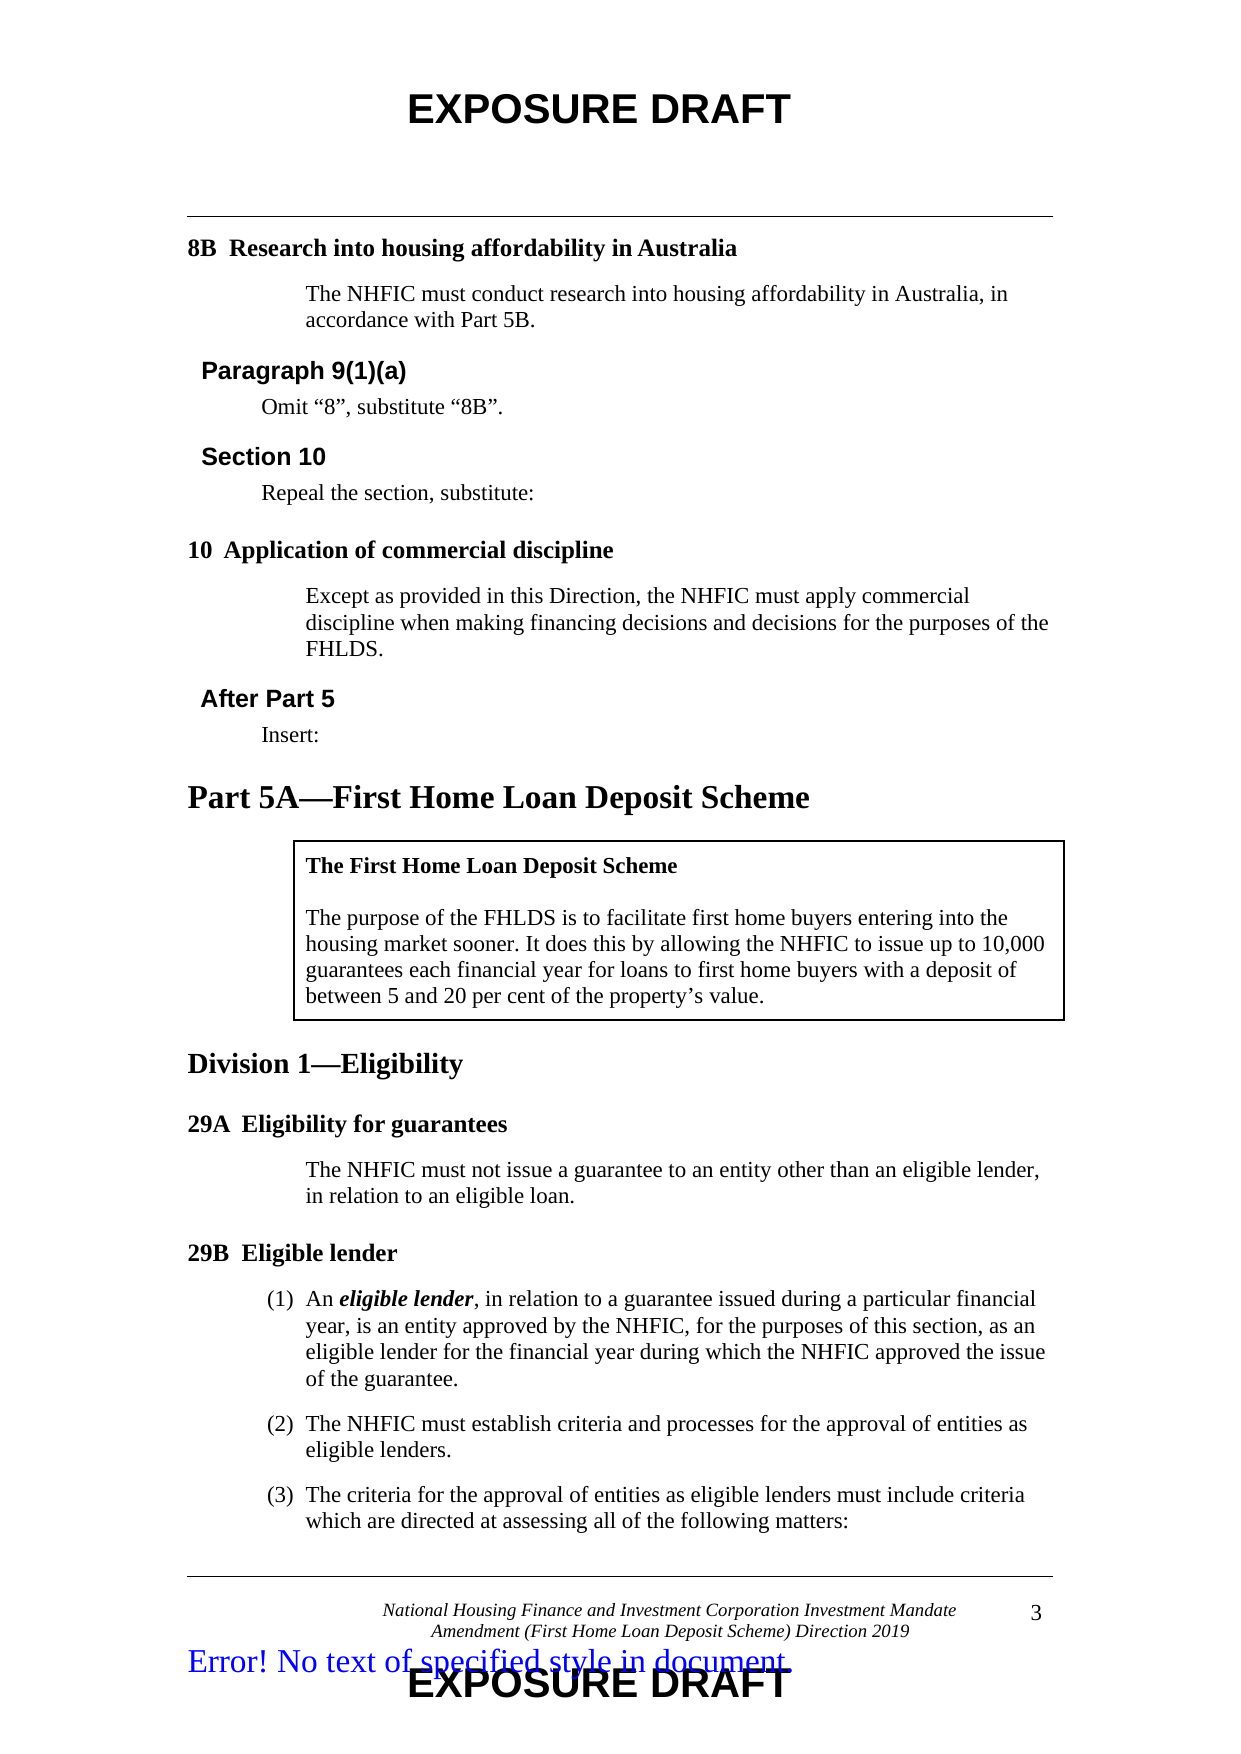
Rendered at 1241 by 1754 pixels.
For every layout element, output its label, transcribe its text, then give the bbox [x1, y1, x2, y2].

text 10 Application of commercial discipline [187, 535, 1053, 563]
text Part 5A—First Home Loan Deposit Scheme [187, 777, 1053, 815]
text Section 10 [187, 442, 1053, 471]
text Division 1—Eligibility [187, 1046, 1053, 1079]
text Omit “8”, substitute “8B”. [261, 393, 1053, 419]
text 29B Eligible lender [187, 1238, 1053, 1267]
text (1) An eligible lender, in relation to a guarantee issued during a particular financial year, is an entity approved by the NHFIC, for the purposes of this section, as an eligible lender for the financial year during which the NHFIC approved the issue of the guarantee. [187, 1286, 1053, 1391]
text Paragraph 9(1)(a) [187, 356, 1053, 384]
text 8B Research into housing affordability in Australia [187, 233, 1053, 261]
text Repeal the section, substitute: [261, 479, 1053, 506]
text Except as provided in this Direction, the NHFIC must apply commercial discipline when making financing decisions and decisions for the purposes of the FHLDS. [187, 582, 1053, 661]
text The First Home Loan Deposit Scheme [295, 842, 1063, 878]
text The NHFIC must conduct research into housing affordability in Australia, in accordance with Part 5B. [187, 280, 1053, 333]
text (2) The NHFIC must establish criteria and processes for the approval of entities as eligible lenders. [187, 1410, 1053, 1462]
text The NHFIC must not issue a guarantee to an entity other than an eligible lender, in relation to an eligible loan. [187, 1156, 1053, 1209]
text After Part 5 [187, 684, 1053, 713]
text 29A Eligibility for guarantees [187, 1109, 1053, 1137]
text (3) The criteria for the approval of entities as eligible lenders must include criteria which are directed at assessing all of the following matters: [187, 1481, 1053, 1534]
text The purpose of the FHLDS is to facilitate first home buyers entering into the housing market sooner. It does this by allowing the NHFIC to issue up to 10,000 guarantees each financial year for loans to first home buyers with a deposit of between 5 and 20 per cent of the property’s value. [295, 892, 1063, 1019]
text Insert: [261, 721, 1053, 748]
